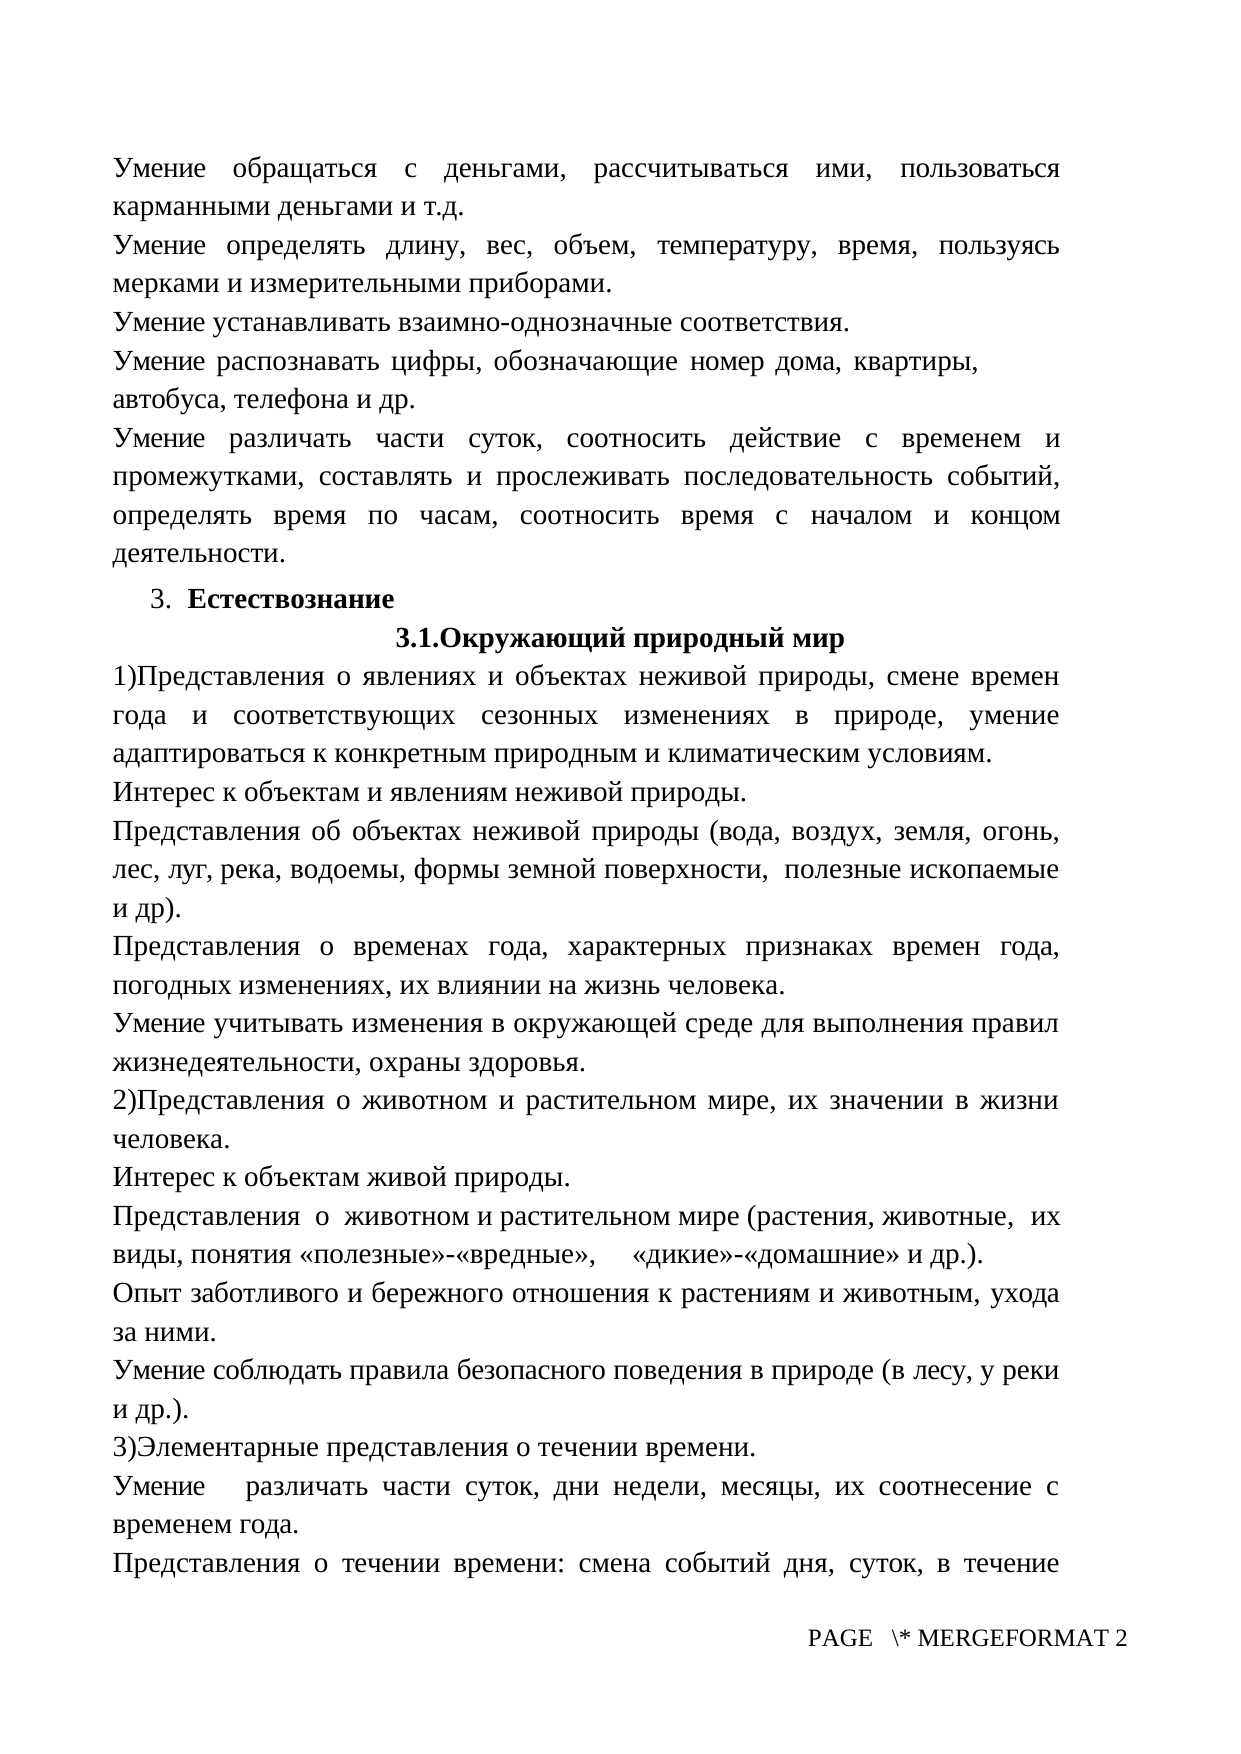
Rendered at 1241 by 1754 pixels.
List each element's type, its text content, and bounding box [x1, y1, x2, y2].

text 2)Представления о животном и растительном мире, их значении в жизни человека. [112, 1082, 1060, 1154]
text Интерес к объектам и явлениям неживой природы. [112, 774, 1128, 808]
text Представления об объектах неживой природы (вода, воздух, земля, огонь, лес, луг, река, водоемы, формы земной поверхности, полезные ископаемые и др). [112, 813, 1060, 923]
text Интерес к объектам живой природы. [112, 1159, 1128, 1193]
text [112, 1545, 1060, 1578]
text 3.1.Окружающий природный мир [112, 620, 1128, 653]
text Умение определять длину, вес, объем, температуру, время, пользуясь мерками и измерительными приборами. [112, 227, 1060, 299]
list Естествознание [150, 581, 1128, 615]
text Умение устанавливать взаимно-однозначные соответствия. [112, 304, 1128, 338]
text Умение соблюдать правила безопасного поведения в природе (в лесу, у реки и др.). [112, 1352, 1060, 1424]
text Умение обращаться с деньгами, рассчитываться ими, пользоваться карманными деньгами и т.д. [112, 150, 1060, 222]
text 3)Элементарные представления о течении времени. [112, 1429, 1128, 1463]
text Умение различать части суток, дни недели, месяцы, их соотнесение с временем года. [112, 1468, 1060, 1540]
text Представления о временах года, характерных признаках времен года, погодных изменениях, их влиянии на жизнь человека. [112, 928, 1060, 1000]
text Умение учитывать изменения в окружающей среде для выполнения правил жизнедеятельности, охраны здоровья. [112, 1005, 1060, 1077]
text Умение распознавать цифры, обозначающие номер дома, квартиры, автобуса, телефона и др. [112, 343, 979, 415]
text Представления о животном и растительном мире (растения, животные, их виды, понятия «полезные»-«вредные», «дикие»-«домашние» и др.). [112, 1198, 1061, 1270]
text Умение различать части суток, соотносить действие с временем и промежутками, составлять и прослеживать последовательность событий, определять время по часам, соотносить время с началом и концом деятельности. [112, 420, 1061, 569]
text Опыт заботливого и бережного отношения к растениям и животным, ухода за ними. [112, 1275, 1060, 1347]
text 1)Представления о явлениях и объектах неживой природы, смене времен года и соответствующих сезонных изменениях в природе, умение адаптироваться к конкретным природным и климатическим условиям. [112, 658, 1060, 769]
